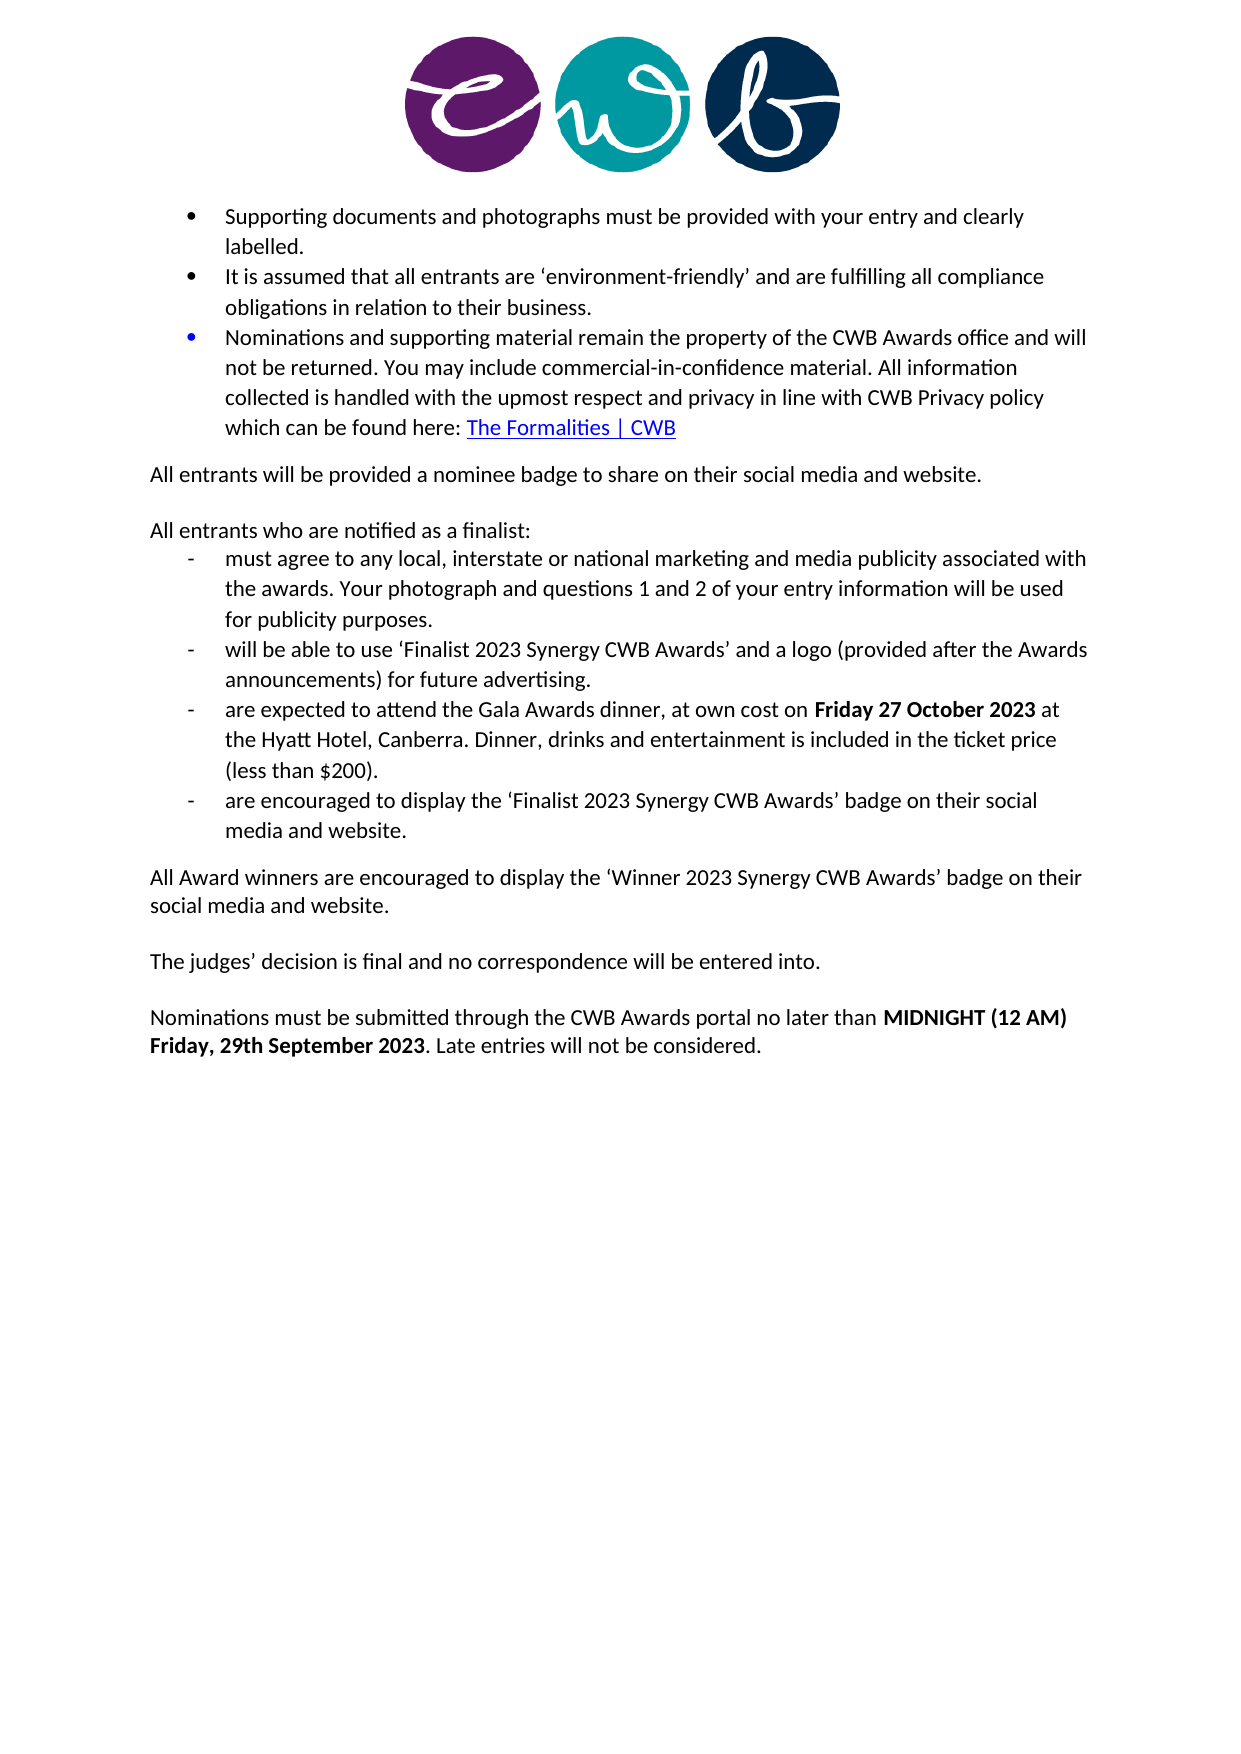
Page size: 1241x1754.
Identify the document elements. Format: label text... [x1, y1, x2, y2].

list are encouraged to display the ‘Finalist 2023 Synergy CWB Awards’ badge on their social media and website. [187, 786, 1090, 844]
list Nominations and supporting material remain the property of the CWB Awards office and will not be returned. You may include commercial-in-confidence material. All information collected is handled with the upmost respect and privacy in line with CWB Privacy policy which can be found here: The Formalities | CWB [187, 323, 1090, 441]
list Supporting documents and photographs must be provided with your entry and clearly labelled. [187, 150, 1090, 260]
list must agree to any local, interstate or national marketing and media publicity associated with the awards. Your photograph and questions 1 and 2 of your entry information will be used for publicity purposes. [187, 544, 1090, 633]
text The judges’ decision is final and no correspondence will be entered into. [150, 947, 1090, 975]
text All entrants who are notified as a finalist: [150, 516, 1090, 544]
picture [395, 0, 845, 150]
text Nominations must be submitted through the CWB Awards portal no later than MIDNIGHT (12 AM) Friday, 29th September 2023. Late entries will not be considered. [150, 1003, 1090, 1059]
list are expected to attend the Gala Awards dinner, at own cost on Friday 27 October 2023 at the Hyatt Hotel, Canberra. Dinner, drinks and entertainment is included in the ticket price (less than $200). [187, 695, 1090, 784]
list It is assumed that all entrants are ‘environment-friendly’ and are fulfilling all compliance obligations in relation to their business. [187, 262, 1090, 321]
list will be able to use ‘Finalist 2023 Synergy CWB Awards’ and a logo (provided after the Awards announcements) for future advertising. [187, 635, 1090, 693]
text All Award winners are encouraged to display the ‘Winner 2023 Synergy CWB Awards’ badge on their social media and website. [150, 863, 1090, 919]
text All entrants will be provided a nominee badge to share on their social media and website. [150, 460, 1090, 488]
